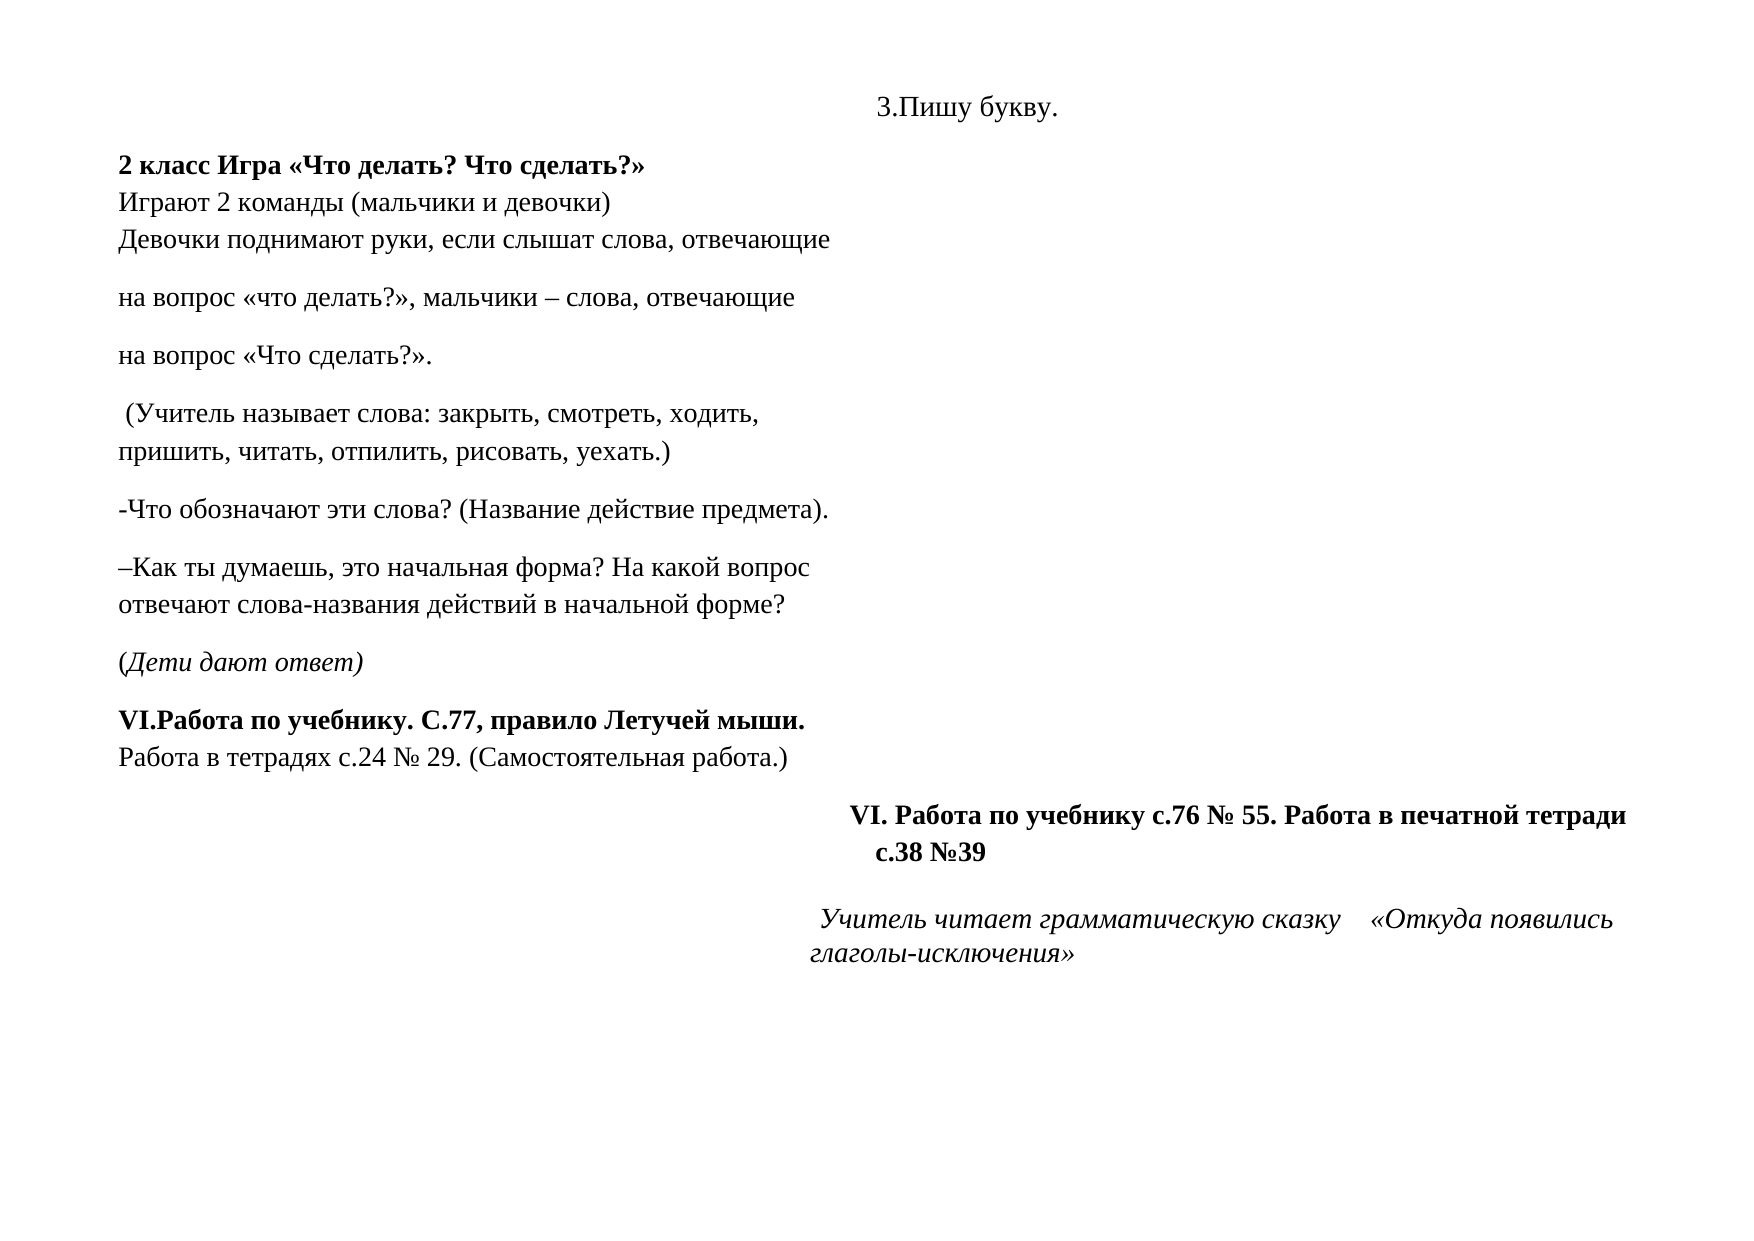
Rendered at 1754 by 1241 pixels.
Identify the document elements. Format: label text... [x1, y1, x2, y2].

text VI. Работа по учебнику с.76 № 55. Работа в печатной тетради с.38 №39 [118, 798, 1636, 868]
text –Как ты думаешь, это начальная форма? На какой вопрос отвечают слова-названия действий в начальной форме? [118, 550, 1636, 619]
text (Учитель называет слова: закрыть, смотреть, ходить, пришить, читать, отпилить, рисовать, уехать.) [118, 396, 1636, 466]
text (Дети дают ответ) [118, 645, 1636, 677]
text на вопрос «Что сделать?». [118, 338, 1636, 371]
text 3.Пишу букву. [118, 89, 1636, 122]
text -Что обозначают эти слова? (Название действие предмета). [118, 492, 1636, 524]
text на вопрос «что делать?», мальчики – слова, отвечающие [118, 280, 1636, 313]
text VI.Работа по учебнику. С.77, правило Летучей мыши. Работа в тетрадях с.24 № 29. (Самостоятельная работа.) [118, 703, 1636, 772]
text 2 класс Игра «Что делать? Что сделать?» Играют 2 команды (мальчики и девочки) Девочки поднимают руки, если слышат слова, отвечающие [118, 148, 1636, 255]
text Учитель читает грамматическую сказку «Откуда появились глаголы-исключения» [249, 902, 1636, 969]
